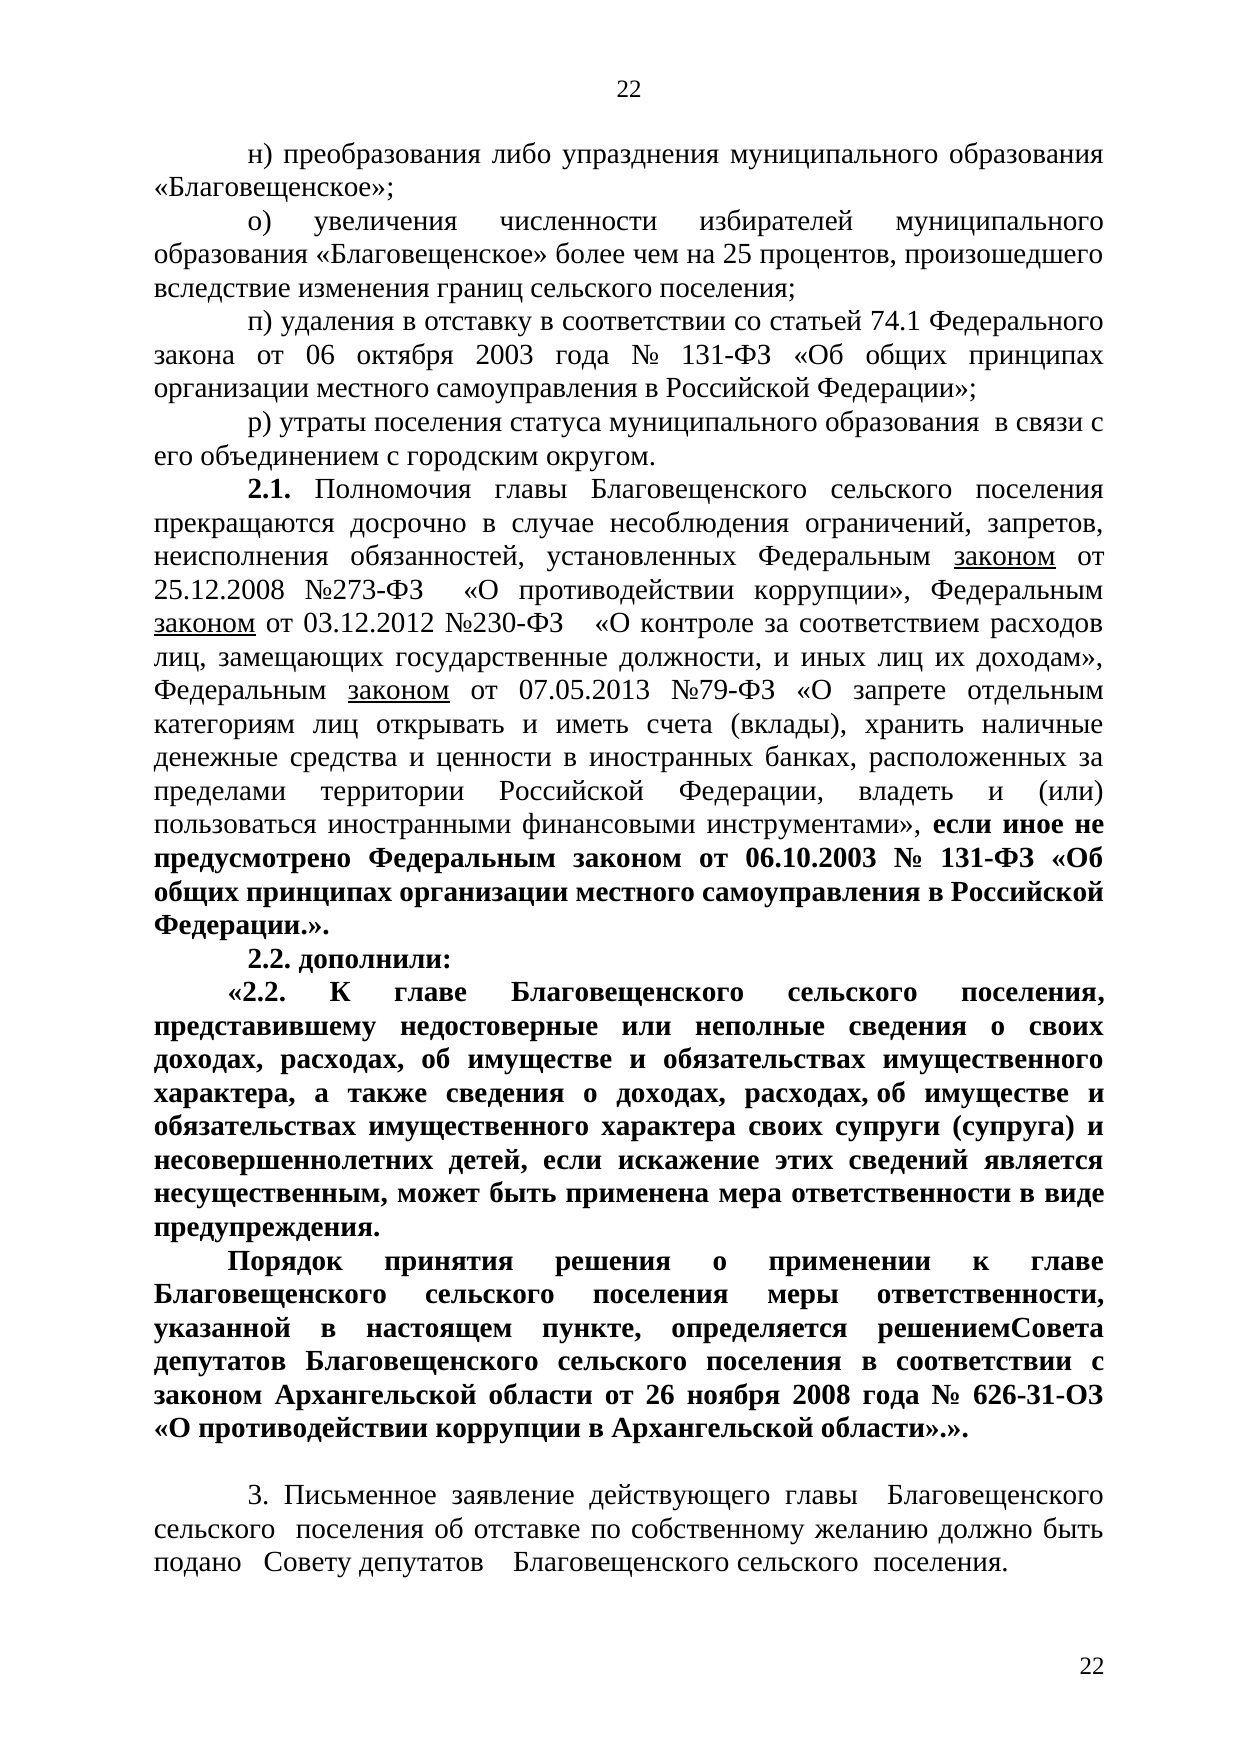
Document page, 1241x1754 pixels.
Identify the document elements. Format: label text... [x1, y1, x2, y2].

text 3. Письменное заявление действующего главы Благовещенского сельского поселения об отставке по собственному желанию должно быть подано Совету депутатов Благовещенского сельского поселения. [153, 1477, 1104, 1578]
text н) преобразования либо упразднения муниципального образования «Благовещенское»; [153, 136, 1104, 203]
text о) увеличения численности избирателей муниципального образования «Благовещенское» более чем на 25 процентов, произошедшего вследствие изменения границ сельского поселения; [153, 203, 1104, 303]
text 2.2. дополнили: [153, 941, 1104, 974]
text р) утраты поселения статуса муниципального образования в связи с его объединением с городским округом. [153, 404, 1104, 471]
text 2.1. Полномочия главы Благовещенского сельского поселения прекращаются досрочно в случае несоблюдения ограничений, запретов, неисполнения обязанностей, установленных Федеральным законом от 25.12.2008 №273-ФЗ «О противодействии коррупции», Федеральным законом от 03.12.2012 №230-ФЗ «О контроле за соответствием расходов лиц, замещающих государственные должности, и иных лиц их доходам», Федеральным законом от 07.05.2013 №79-ФЗ «О запрете отдельным категориям лиц открывать и иметь счета (вклады), хранить наличные денежные средства и ценности в иностранных банках, расположенных за пределами территории Российской Федерации, владеть и (или) пользоваться иностранными финансовыми инструментами», если иное не предусмотрено Федеральным законом от 06.10.2003 № 131-ФЗ «Об общих принципах организации местного самоуправления в Российской Федерации.». [153, 471, 1104, 941]
text Порядок принятия решения о применении к главе Благовещенского сельского поселения меры ответственности, указанной в настоящем пункте, определяется решениемСовета депутатов Благовещенского сельского поселения в соответствии с законом Архангельской области от 26 ноября 2008 года № 626-31-ОЗ «О противодействии коррупции в Архангельской области».». [153, 1243, 1104, 1444]
text «2.2. К главе Благовещенского сельского поселения, представившему недостоверные или неполные сведения о своих доходах, расходах, об имуществе и обязательствах имущественного характера, а также сведения о доходах, расходах, об имуществе и обязательствах имущественного характера своих супруги (супруга) и несовершеннолетних детей, если искажение этих сведений является несущественным, может быть применена мера ответственности в виде предупреждения. [153, 974, 1104, 1243]
text п) удаления в отставку в соответствии со статьей 74.1 Федерального закона от 06 октября 2003 года № 131-ФЗ «Об общих принципах организации местного самоуправления в Российской Федерации»; [153, 303, 1104, 404]
